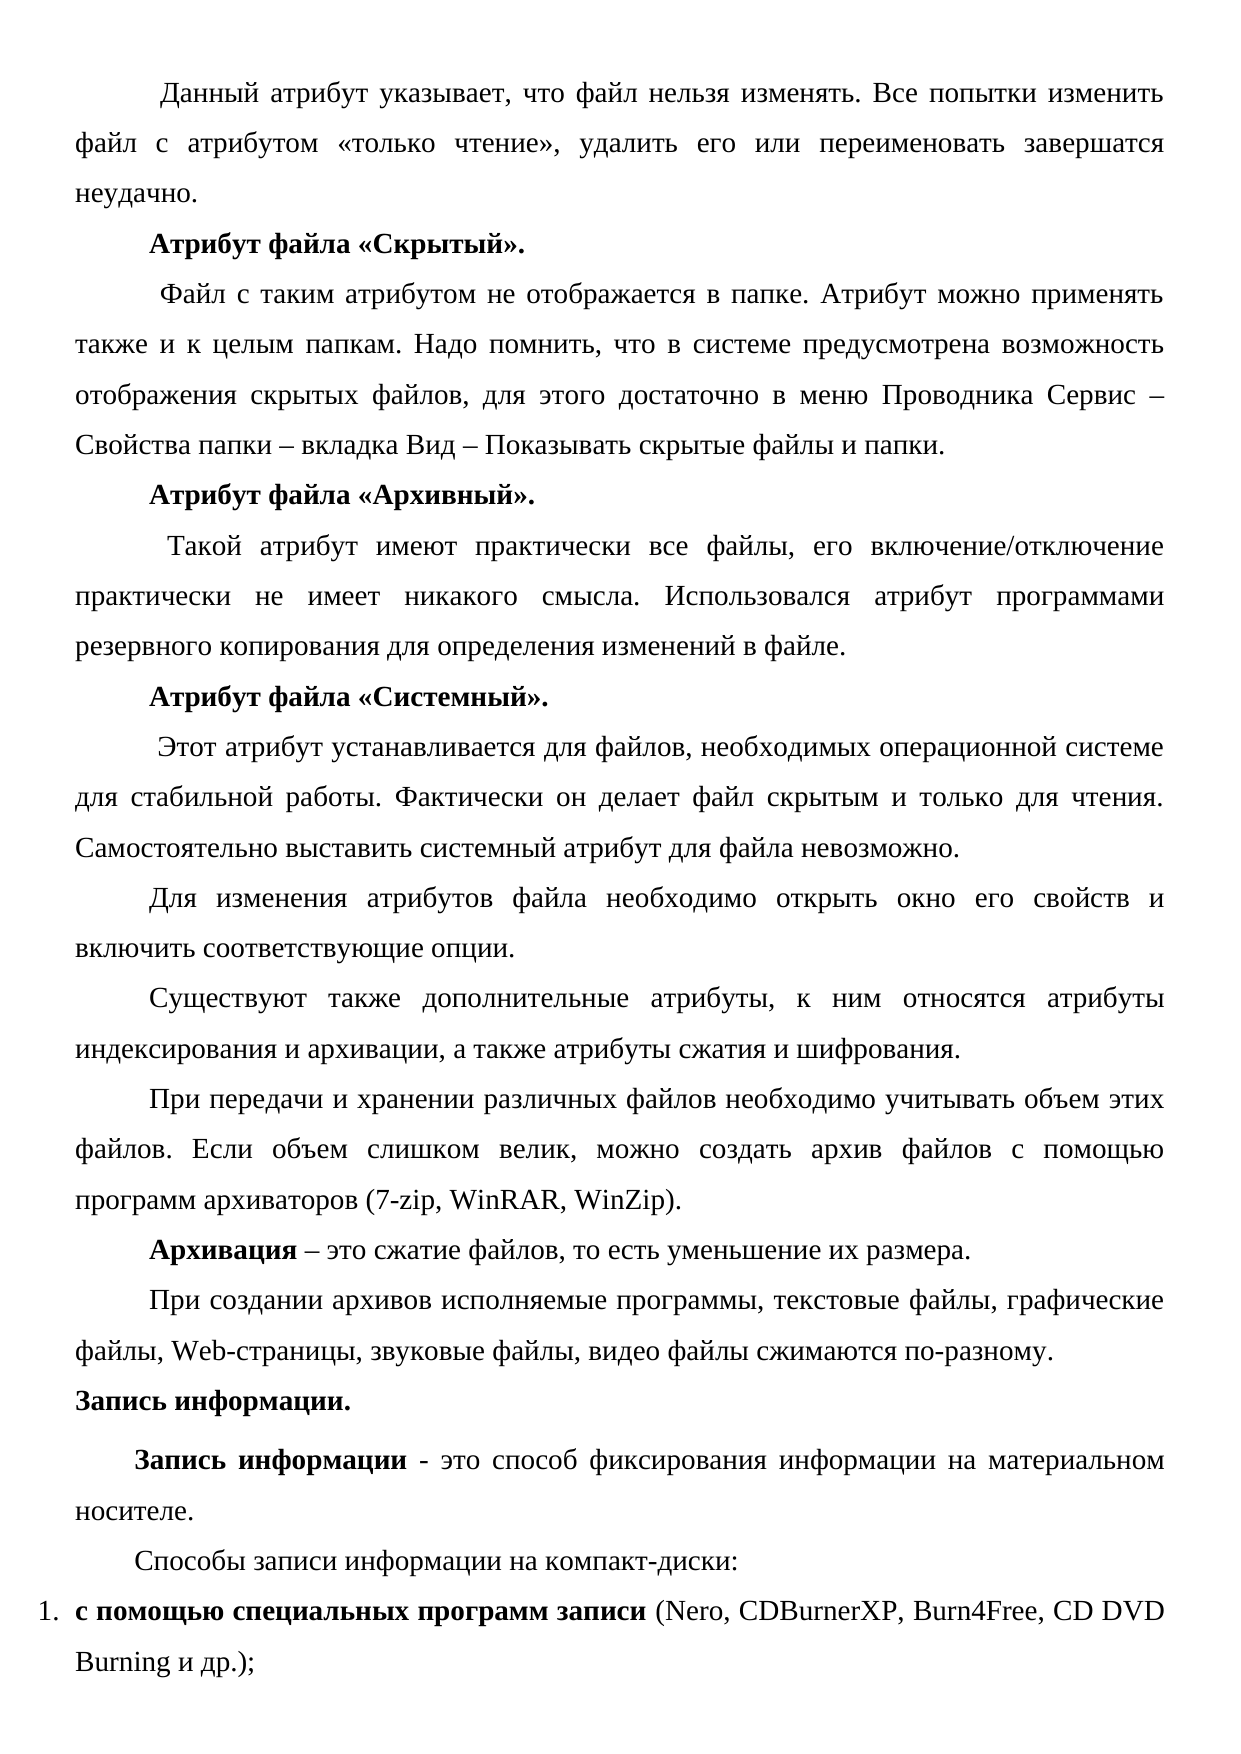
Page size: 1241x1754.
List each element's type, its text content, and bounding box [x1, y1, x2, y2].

text Архивация – это сжатие файлов, то есть уменьшение их размера. [75, 1232, 1165, 1266]
text Существуют также дополнительные атрибуты, к ним относятся атрибуты индексирования и архивации, а также атрибуты сжатия и шифрования. [75, 981, 1165, 1064]
text Запись информации. [75, 1383, 1165, 1417]
text Способы записи информации на компакт-диски: [75, 1543, 1165, 1577]
text Для изменения атрибутов файла необходимо открыть окно его свойств и включить соответствующие опции. [75, 880, 1165, 964]
text Такой атрибут имеют практически все файлы, его включение/отключение практически не имеет никакого смысла. Использовался атрибут программами резервного копирования для определения изменений в файле. [75, 528, 1165, 662]
text Атрибут файла «Скрытый». [75, 226, 1165, 259]
text Данный атрибут указывает, что файл нельзя изменять. Все попытки изменить файл с атрибутом «только чтение», удалить его или переименовать завершатся неудачно. [75, 75, 1165, 209]
text Атрибут файла «Системный». [75, 679, 1165, 712]
text При передачи и хранении различных файлов необходимо учитывать объем этих файлов. Если объем слишком велик, можно создать архив файлов с помощью программ архиваторов (7-zip, WinRAR, WinZip). [75, 1081, 1165, 1215]
text Запись информации - это способ фиксирования информации на материальном носителе. [75, 1442, 1165, 1526]
text При создании архивов исполняемые программы, текстовые файлы, графические файлы, Web-страницы, звуковые файлы, видео файлы сжимаются по-разному. [75, 1282, 1165, 1366]
text Этот атрибут устанавливается для файлов, необходимых операционной системе для стабильной работы. Фактически он делает файл скрытым и только для чтения. Самостоятельно выставить системный атрибут для файла невозможно. [75, 729, 1165, 863]
text Файл с таким атрибутом не отображается в папке. Атрибут можно применять также и к целым папкам. Надо помнить, что в системе предусмотрена возможность отображения скрытых файлов, для этого достаточно в меню Проводника Сервис – Свойства папки – вкладка Вид – Показывать скрытые файлы и папки. [75, 276, 1165, 461]
text Атрибут файла «Архивный». [75, 477, 1165, 511]
list с помощью специальных программ записи (Nero, CDBurnerXP, Burn4Free, CD DVD Burning и др.); [37, 1593, 1165, 1677]
